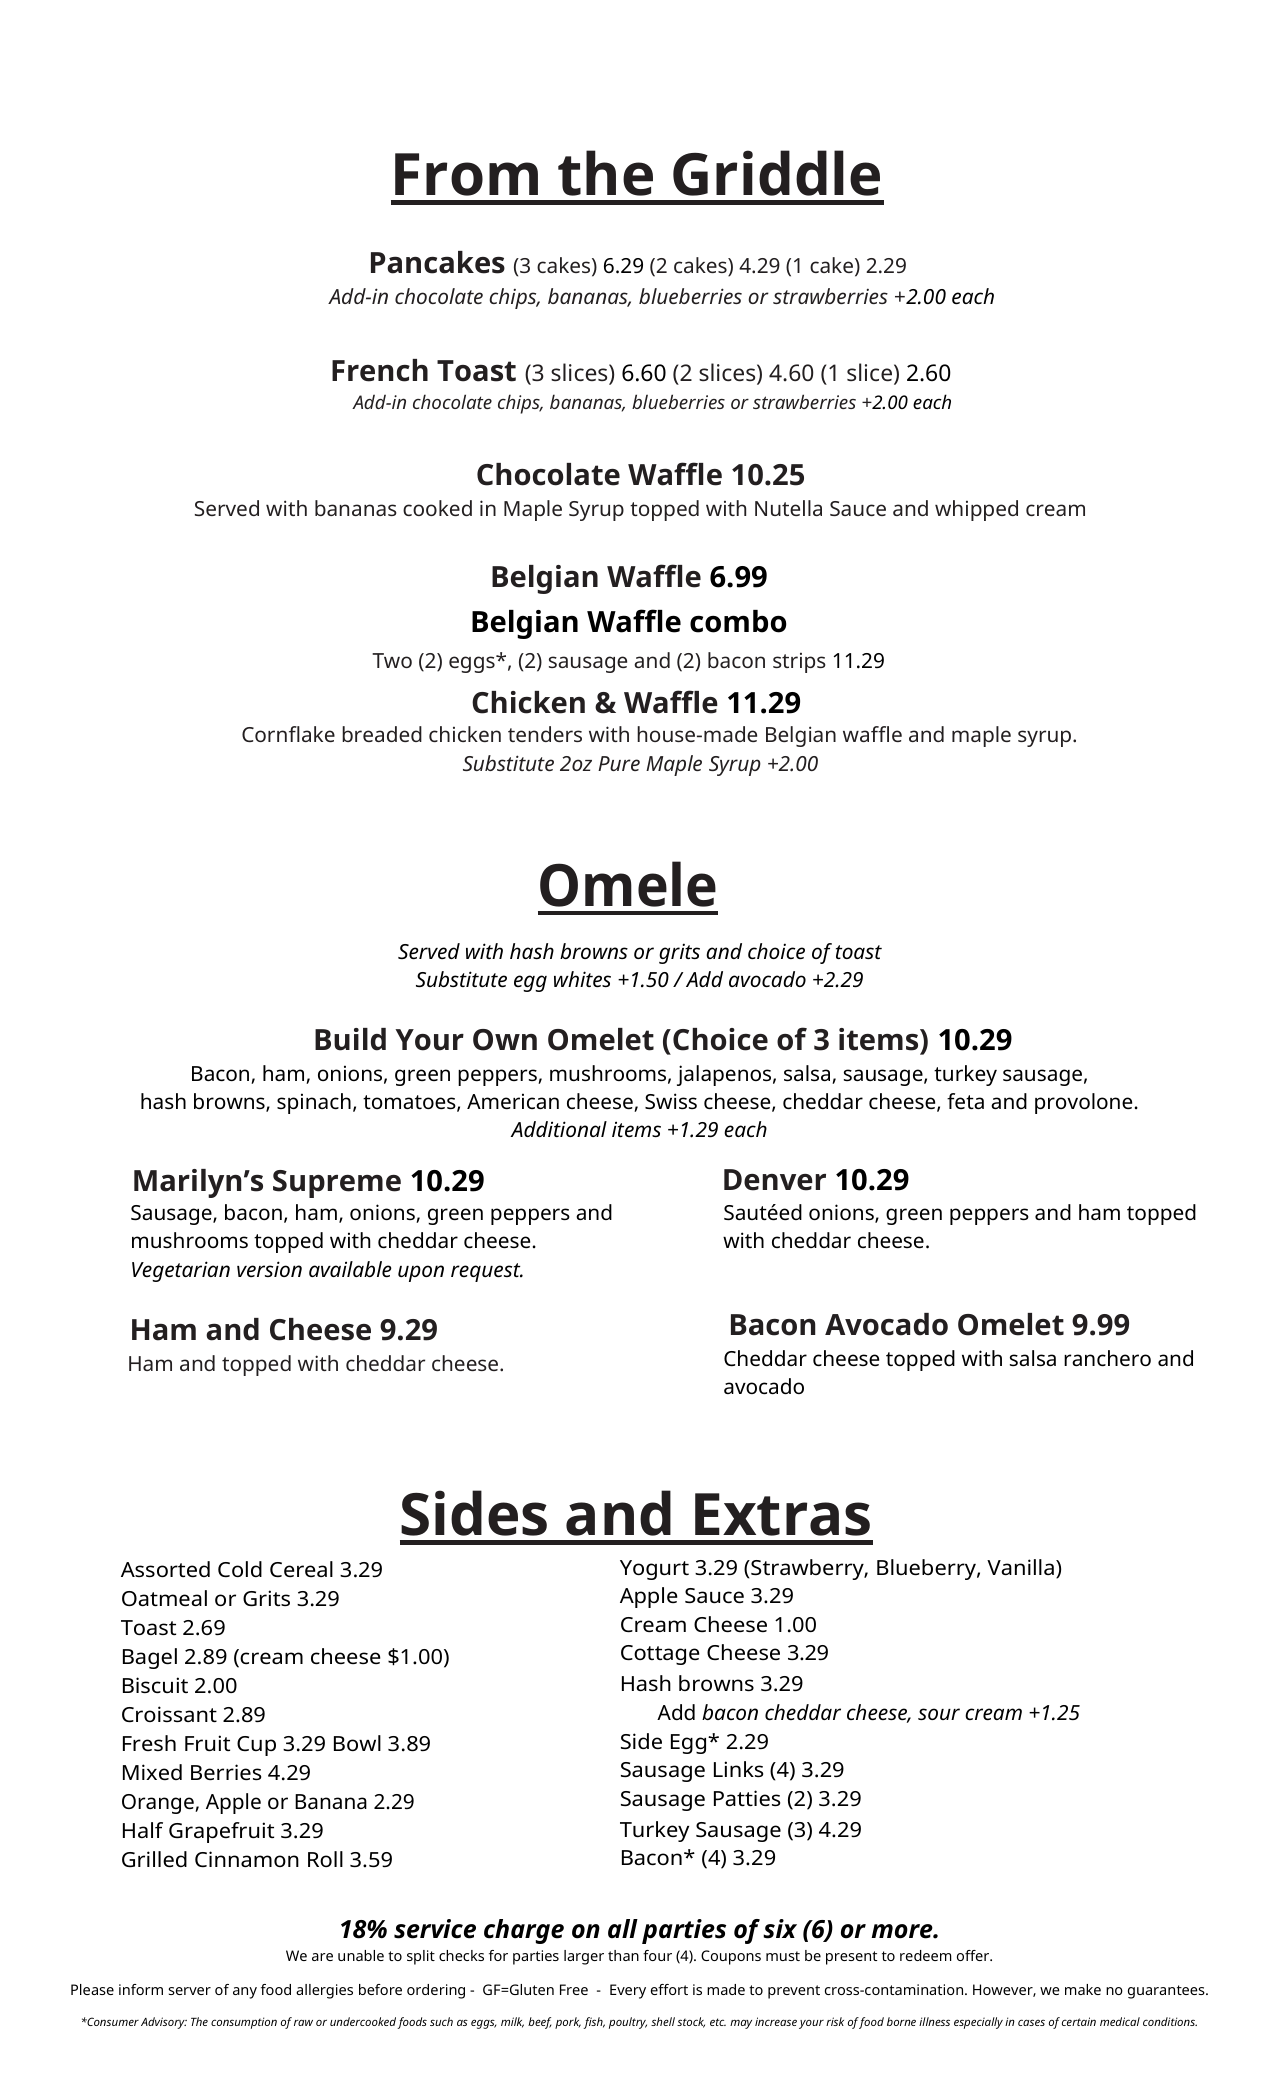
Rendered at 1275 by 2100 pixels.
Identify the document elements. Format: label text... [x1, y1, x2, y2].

subtitle Ham and Cheese 9.29 [46, 1310, 631, 1349]
subtitle Bacon Avocado Omelet 9.99 [637, 1313, 1233, 1344]
text Cornﬂake breaded chicken tenders with house-made Belgian wafﬂe and maple syrup. [48, 720, 1271, 748]
text hash browns, spinach, tomatoes, American cheese, Swiss cheese, cheddar cheese, feta and provolone. [46, 1087, 1233, 1116]
text Two (2) eggs*, (2) sausage and (2) bacon strips 11.29 [46, 646, 1211, 674]
text Served with bananas cooked in Maple Syrup topped with Nutella Sauce and whipped cream [48, 494, 1233, 523]
text Served with hash browns or grits and choice of toast [46, 937, 1233, 965]
text Belgian Waffle 6.99 [46, 556, 1211, 596]
subtitle Chicken & Waffle 11.29 [46, 687, 1226, 720]
text Cheddar cheese topped with salsa ranchero and avocado [723, 1344, 1233, 1401]
text From the Griddle [46, 133, 1228, 213]
text French Toast (3 slices) 6.60 (2 slices) 4.60 (1 slice) 2.60 [48, 350, 1233, 390]
text Vegetarian version available upon request. [130, 1255, 631, 1283]
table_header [608, 1553, 1170, 1873]
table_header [109, 1553, 608, 1873]
text Sautéed onions, green peppers and ham topped with cheddar cheese. [723, 1198, 1233, 1255]
text Pancakes (3 cakes) 6.29 (2 cakes) 4.29 (1 cake) 2.29 [46, 242, 1229, 282]
subtitle Marilyn’s Supreme 10.29 Denver 10.29 [132, 1167, 1233, 1198]
text Substitute 2oz Pure Maple Syrup +2.00 [48, 748, 1233, 777]
text Add-in chocolate chips, bananas, blueberries or strawberries +2.00 each [46, 282, 1156, 310]
subtitle Build Your Own Omelet (Choice of 3 items) 10.29 [92, 1019, 1233, 1059]
text Additional items +1.29 each [46, 1116, 1233, 1144]
text Bacon, ham, onions, green peppers, mushrooms, jalapenos, salsa, sausage, turkey sausage, [46, 1059, 1233, 1087]
text Substitute egg whites +1.50 / Add avocado +2.29 [46, 965, 1233, 994]
subtitle Ham and topped with cheddar cheese. [46, 1349, 631, 1378]
text Sausage, bacon, ham, onions, green peppers and mushrooms topped with cheddar cheese. [130, 1198, 631, 1255]
text Sides and Extras [46, 1468, 1226, 1553]
text Belgian Waffle combo [46, 601, 1211, 641]
text Add-in chocolate chips, bananas, blueberries or strawberries +2.00 each [46, 390, 1156, 415]
text Chocolate Waffle 10.25 [48, 454, 1233, 494]
